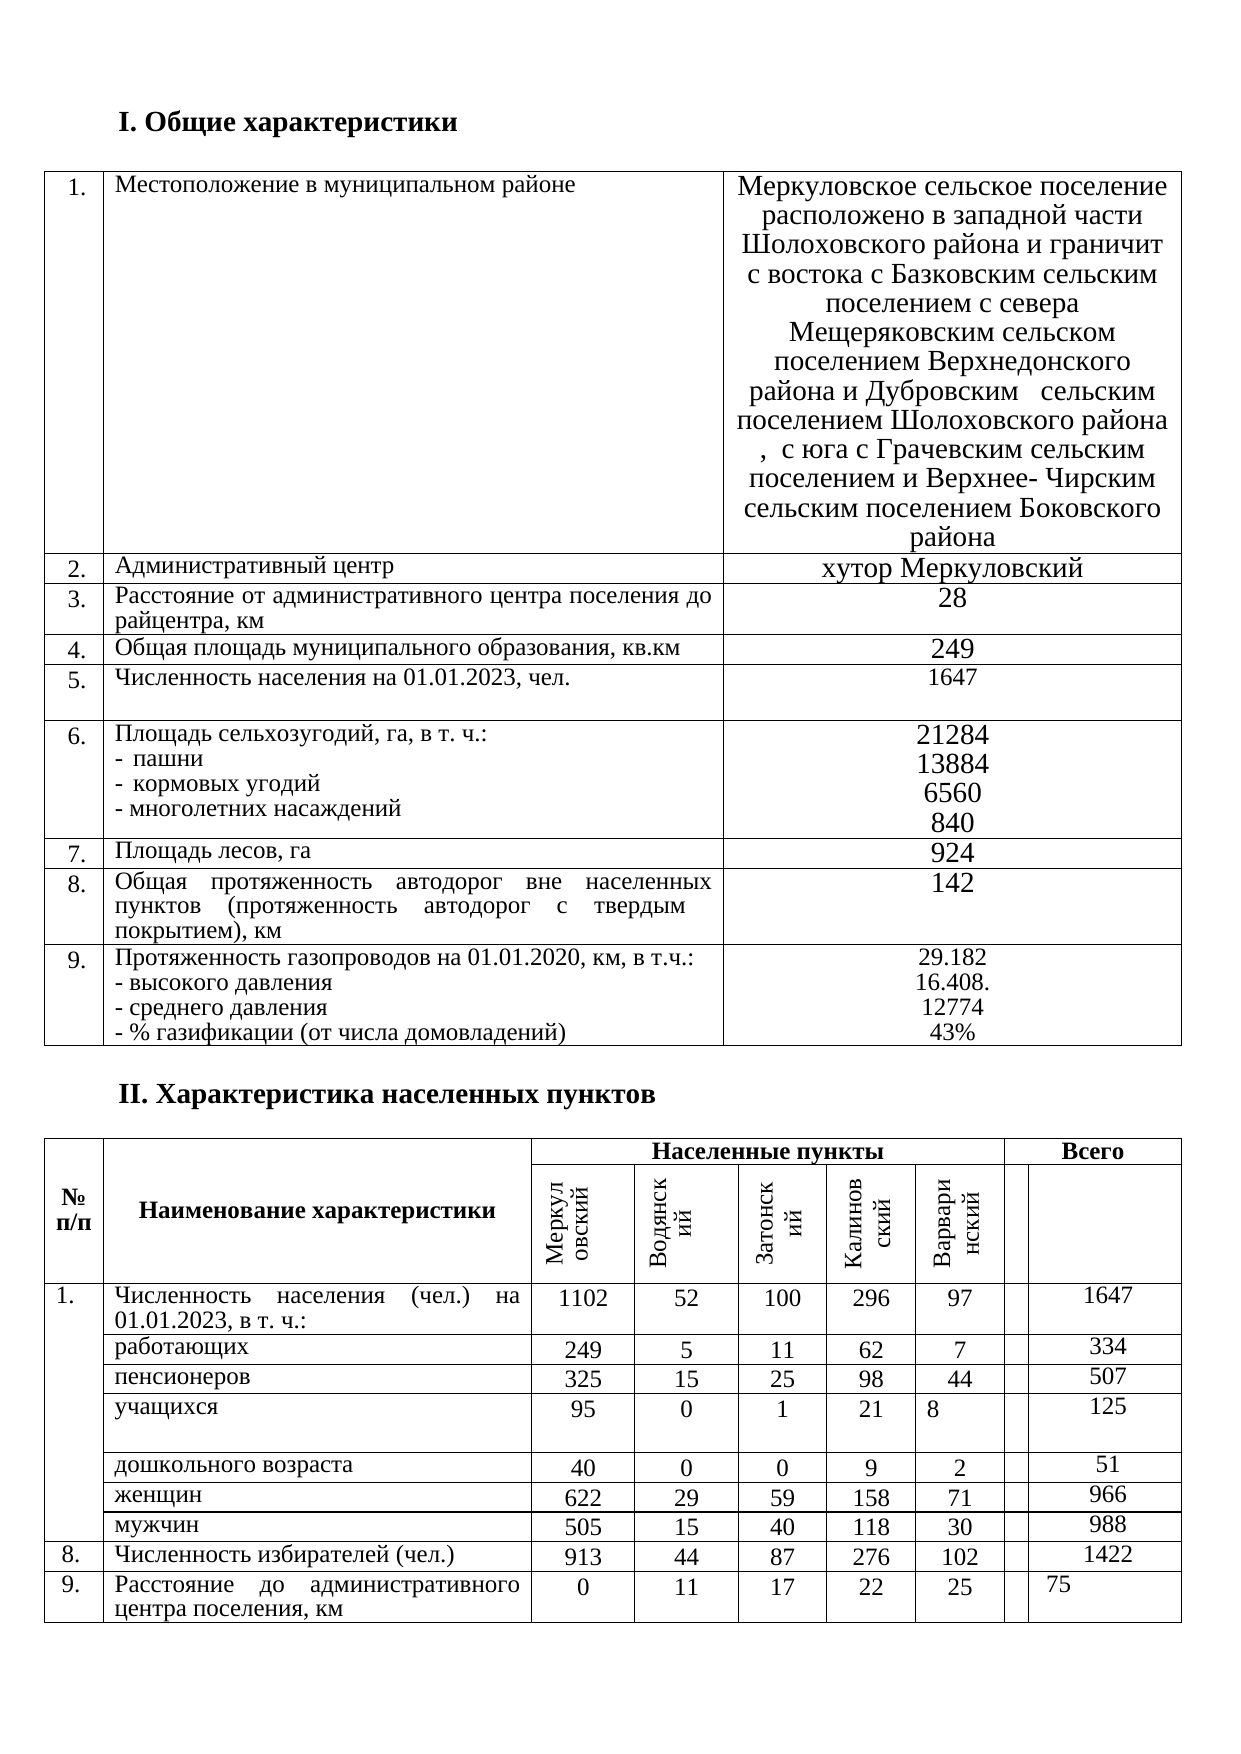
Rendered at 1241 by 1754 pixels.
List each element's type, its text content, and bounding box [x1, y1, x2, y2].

table_cell 0 [532, 1572, 634, 1622]
table_header [45, 172, 103, 553]
table_cell Водянский [635, 1165, 738, 1282]
table_cell 505 [532, 1513, 634, 1541]
table_cell Административный центр [104, 554, 723, 583]
table_cell 7 [916, 1335, 1004, 1363]
table_cell 142 [724, 869, 1181, 944]
table_cell работающих [104, 1335, 531, 1363]
table_header Наименование характеристики [104, 1139, 531, 1282]
table_cell 0 [635, 1394, 738, 1452]
table_cell Численность избирателей (чел.) [104, 1542, 531, 1571]
table_cell учащихся [104, 1394, 531, 1452]
table_cell 11 [635, 1572, 738, 1622]
table_cell женщин [104, 1483, 531, 1511]
table_cell [1005, 1483, 1028, 1511]
table_cell 21284 13884 6560 840 [724, 721, 1181, 838]
table_cell 30 [916, 1513, 1004, 1541]
table_cell 100 [739, 1284, 826, 1334]
table_cell 966 [1029, 1483, 1181, 1511]
table_cell 924 [724, 839, 1181, 868]
table_cell 5 [635, 1335, 738, 1363]
table_cell 0 [739, 1453, 826, 1482]
table_cell [1005, 1165, 1028, 1282]
table_cell 102 [916, 1542, 1004, 1571]
text II. Характеристика населенных пунктов [118, 1080, 1181, 1109]
table_cell 15 [635, 1513, 738, 1541]
table_cell [45, 869, 103, 944]
table_cell 17 [739, 1572, 826, 1622]
table_cell 507 [1029, 1365, 1181, 1393]
table_cell 1 [739, 1394, 826, 1452]
table_cell Затонский [739, 1165, 826, 1282]
table_cell [45, 839, 103, 868]
table_cell 28 [724, 584, 1181, 634]
table_cell 1102 [532, 1284, 634, 1334]
table_cell 44 [635, 1542, 738, 1571]
table_cell 52 [635, 1284, 738, 1334]
table_cell [1005, 1453, 1028, 1482]
table_cell 25 [916, 1572, 1004, 1622]
table_cell 249 [724, 635, 1181, 664]
table_cell [45, 635, 103, 664]
table_cell [1005, 1394, 1028, 1452]
table_cell Общая протяженность автодорог вне населенных пунктов (протяженность автодорог с твердым покрытием), км [104, 869, 723, 944]
table_cell 1647 [1029, 1284, 1181, 1334]
table_cell [45, 1542, 103, 1571]
table_cell мужчин [104, 1513, 531, 1541]
table_cell [45, 665, 103, 720]
table_cell Протяженность газопроводов на 01.01.2020, км, в т.ч.: - высокого давления - среднего давления - % газификации (от числа домовладений) [104, 945, 723, 1045]
table_cell Общая площадь муниципального образования, кв.км [104, 635, 723, 664]
table_cell [1029, 1165, 1181, 1282]
table_cell [1005, 1284, 1028, 1334]
table_cell пенсионеров [104, 1365, 531, 1393]
table_cell 40 [532, 1453, 634, 1482]
table_cell 97 [916, 1284, 1004, 1334]
table_cell [1005, 1335, 1028, 1363]
table_cell 118 [827, 1513, 915, 1541]
table_cell [1005, 1572, 1028, 1622]
table_cell 622 [532, 1483, 634, 1511]
table_cell 913 [532, 1542, 634, 1571]
table_cell 22 [827, 1572, 915, 1622]
table_cell 98 [827, 1365, 915, 1393]
table_cell 95 [532, 1394, 634, 1452]
table_cell 15 [635, 1365, 738, 1393]
table_cell 2 [916, 1453, 1004, 1482]
table_cell [45, 945, 103, 1045]
table_cell [1005, 1513, 1028, 1541]
table_cell хутор Меркуловский [724, 554, 1181, 583]
table_cell Расстояние до административного центра поселения, км [104, 1572, 531, 1622]
table_cell 158 [827, 1483, 915, 1511]
table_cell Площадь сельхозугодий, га, в т. ч.: пашни кормовых угодий - многолетних насаждений [104, 721, 723, 838]
table_cell дошкольного возраста [104, 1453, 531, 1482]
table_cell 21 [827, 1394, 915, 1452]
table_cell 11 [739, 1335, 826, 1363]
text I. Общие характеристики [118, 108, 1181, 138]
table_header № п/п [45, 1139, 103, 1282]
table_cell 59 [739, 1483, 826, 1511]
table_cell 1647 [724, 665, 1181, 720]
table_cell 296 [827, 1284, 915, 1334]
table_header Местоположение в муниципальном районе [104, 172, 723, 553]
table_cell 75 [1029, 1572, 1181, 1622]
table_cell 8 [916, 1394, 1004, 1452]
table_cell 62 [827, 1335, 915, 1363]
table_cell [45, 584, 103, 634]
table_cell Меркуловский [532, 1165, 634, 1282]
table_cell [1005, 1365, 1028, 1393]
table_cell 29 [635, 1483, 738, 1511]
table_header Меркуловское сельское поселение расположено в западной части Шолоховского района и граничит с востока с Базковским сельским поселением с севера Мещеряковским сельском поселением Верхнедонского района и Дубровским сельским поселением Шолоховского района , с юга с Грачевским сельским поселением и Верхнее- Чирским сельским поселением Боковского района [724, 172, 1181, 553]
table_cell [45, 1572, 103, 1622]
table_cell 44 [916, 1365, 1004, 1393]
table_cell 87 [739, 1542, 826, 1571]
table_cell Калиновский [827, 1165, 915, 1282]
table_cell 9 [827, 1453, 915, 1482]
table_cell [45, 554, 103, 583]
table_cell [45, 1284, 103, 1541]
table_cell 29.182 16.408. 12774 43% [724, 945, 1181, 1045]
table_cell 71 [916, 1483, 1004, 1511]
table_cell 1422 [1029, 1542, 1181, 1571]
table_header Всего [1005, 1139, 1181, 1164]
table_cell 276 [827, 1542, 915, 1571]
table_cell 325 [532, 1365, 634, 1393]
table_cell Численность населения (чел.) на 01.01.2023, в т. ч.: [104, 1284, 531, 1334]
table_cell 249 [532, 1335, 634, 1363]
table_cell 988 [1029, 1513, 1181, 1541]
table_cell Площадь лесов, га [104, 839, 723, 868]
table_header Населенные пункты [532, 1139, 1004, 1164]
table_cell 40 [739, 1513, 826, 1541]
table_cell [1005, 1542, 1028, 1571]
table_cell 0 [635, 1453, 738, 1482]
table_cell 334 [1029, 1335, 1181, 1363]
table_cell Расстояние от административного центра поселения до райцентра, км [104, 584, 723, 634]
table_cell Численность населения на 01.01.2023, чел. [104, 665, 723, 720]
table_cell 51 [1029, 1453, 1181, 1482]
table_cell [45, 721, 103, 838]
table_cell Варваринский [916, 1165, 1004, 1282]
table_cell 25 [739, 1365, 826, 1393]
table_cell 125 [1029, 1394, 1181, 1452]
